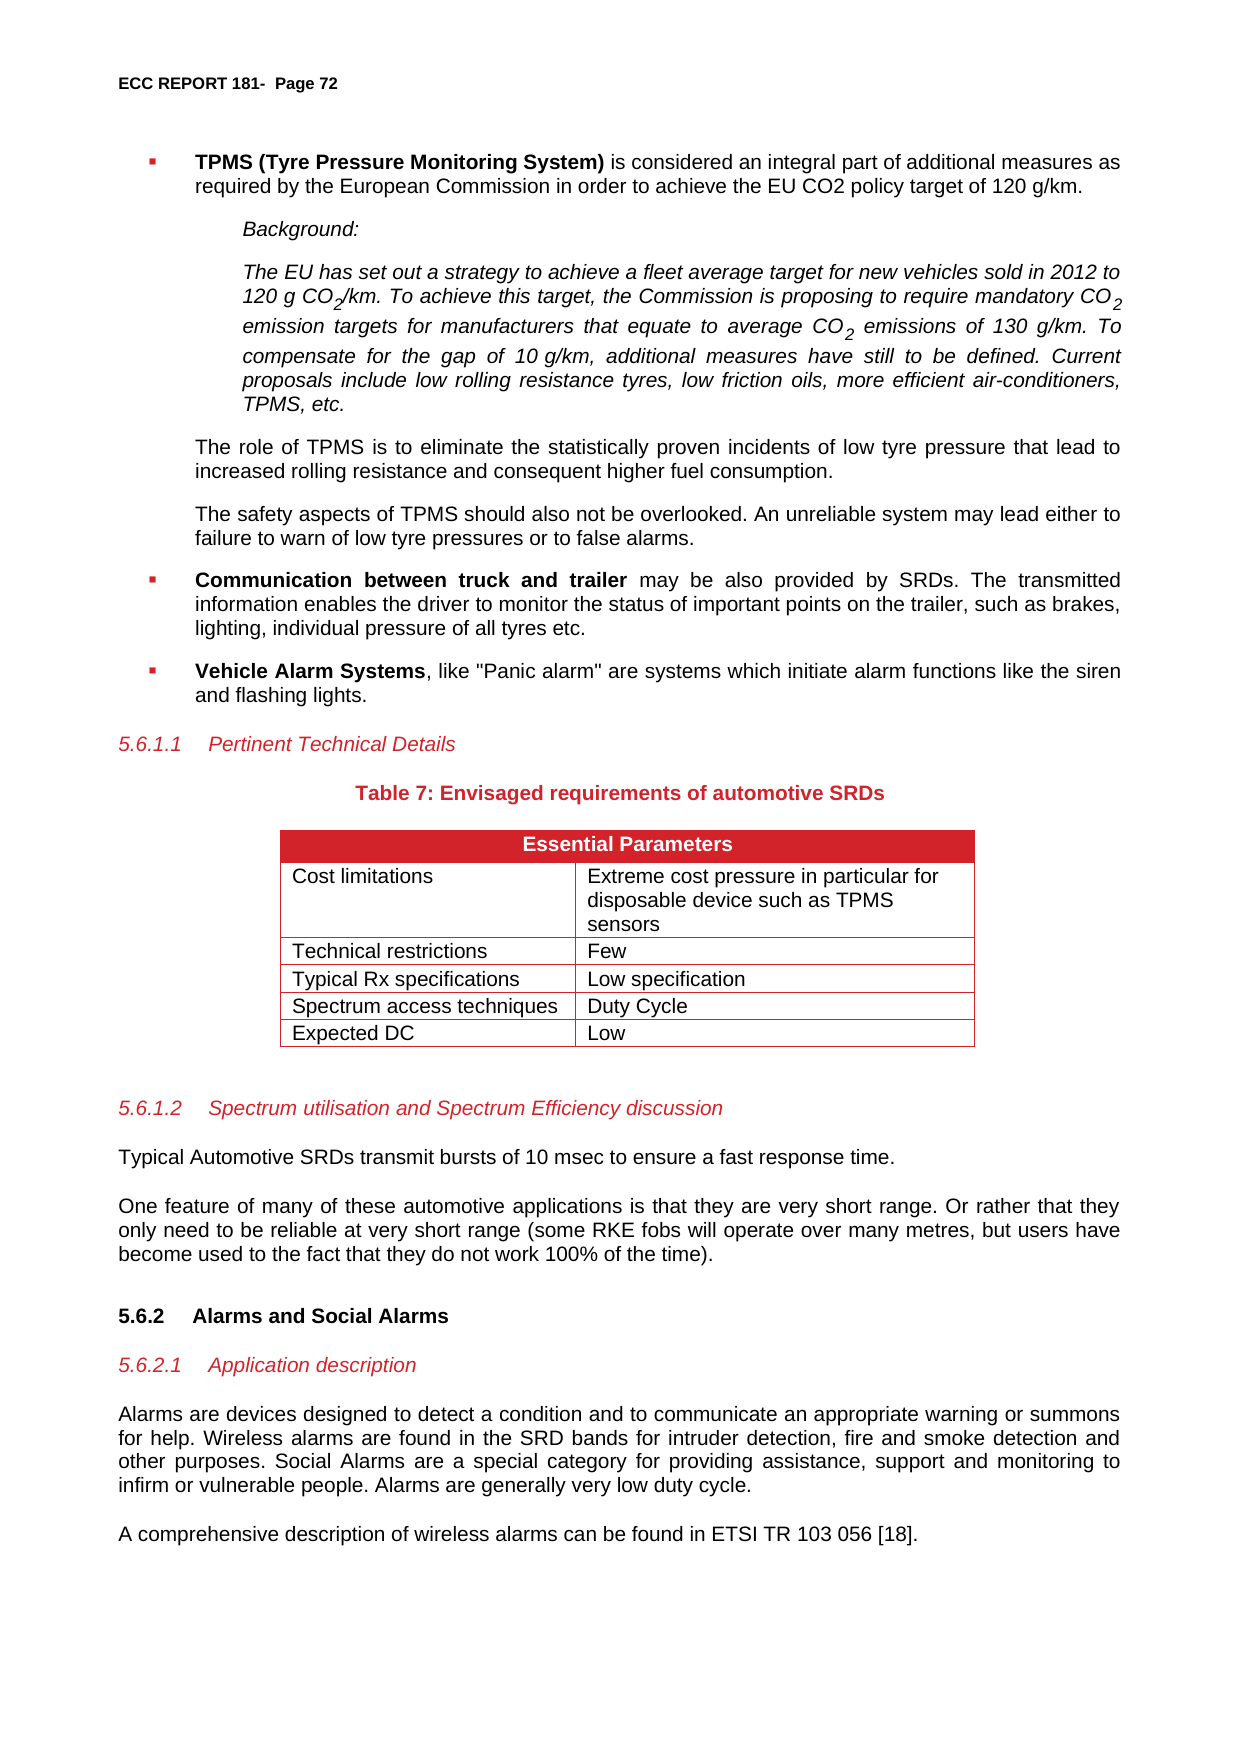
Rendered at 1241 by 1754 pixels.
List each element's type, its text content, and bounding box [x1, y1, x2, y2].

table_cell Typical Rx specifications [281, 965, 575, 992]
table_cell Low specification [576, 965, 974, 992]
text Alarms are devices designed to detect a condition and to communicate an appropriate warning or summons for help. Wireless alarms are found in the SRD bands for intruder detection, fire and smoke detection and other purposes. Social Alarms are a special category for providing assistance, support and monitoring to infirm or vulnerable people. Alarms are generally very low duty cycle. [118, 1401, 1122, 1497]
text One feature of many of these automotive applications is that they are very short range. Or rather that they only need to be reliable at very short range (some RKE fobs will operate over many metres, but users have become used to the fact that they do not work 100% of the time). [118, 1194, 1122, 1266]
table_cell Few [576, 938, 974, 964]
table_cell Technical restrictions [281, 938, 575, 964]
subtitle Pertinent Technical Details [118, 732, 1122, 756]
list Vehicle Alarm Systems, like "Panic alarm" are systems which initiate alarm functions like the siren and flashing lights. [148, 659, 1122, 707]
text Background: [195, 217, 1122, 241]
text Table 7: Envisaged requirements of automotive SRDs [118, 781, 1122, 805]
text A comprehensive description of wireless alarms can be found in ETSI TR 103 056 [18]. [118, 1522, 1122, 1546]
subtitle Application description [118, 1352, 1122, 1376]
subtitle Alarms and Social Alarms [118, 1303, 1122, 1327]
table_cell Spectrum access techniques [281, 993, 575, 1019]
text Typical Automotive SRDs transmit bursts of 10 msec to ensure a fast response time. [118, 1145, 1122, 1169]
table_cell Expected DC [281, 1020, 575, 1046]
text The role of TPMS is to eliminate the statistically proven incidents of low tyre pressure that lead to increased rolling resistance and consequent higher fuel consumption. [148, 435, 1122, 483]
table_cell Cost limitations [281, 863, 575, 937]
text The safety aspects of TPMS should also not be overlooked. An unreliable system may lead either to failure to warn of low tyre pressures or to false alarms. [148, 501, 1122, 549]
list Communication between truck and trailer may be also provided by SRDs. The transmitted information enables the driver to monitor the status of important points on the trailer, such as brakes, lighting, individual pressure of all tyres etc. [148, 568, 1122, 640]
text The EU has set out a strategy to achieve a fleet average target for new vehicles sold in 2012 to 120 g CO2/km. To achieve this target, the Commission is proposing to require mandatory CO2 emission targets for manufacturers that equate to average CO2 emissions of 130 g/km. To compensate for the gap of 10 g/km, additional measures have still to be defined. Current proposals include low rolling resistance tyres, low friction oils, more efficient air-conditioners, TPMS, etc. [195, 259, 1122, 416]
table_header Essential Parameters [281, 831, 974, 862]
table_cell Duty Cycle [576, 993, 974, 1019]
list TPMS (Tyre Pressure Monitoring System) is considered an integral part of additional measures as required by the European Commission in order to achieve the EU CO2 policy target of 120 g/km. [148, 150, 1122, 198]
table_cell Low [576, 1020, 974, 1046]
table_cell Extreme cost pressure in particular for disposable device such as TPMS sensors [576, 863, 974, 937]
subtitle Spectrum utilisation and Spectrum Efficiency discussion [118, 1096, 1122, 1120]
